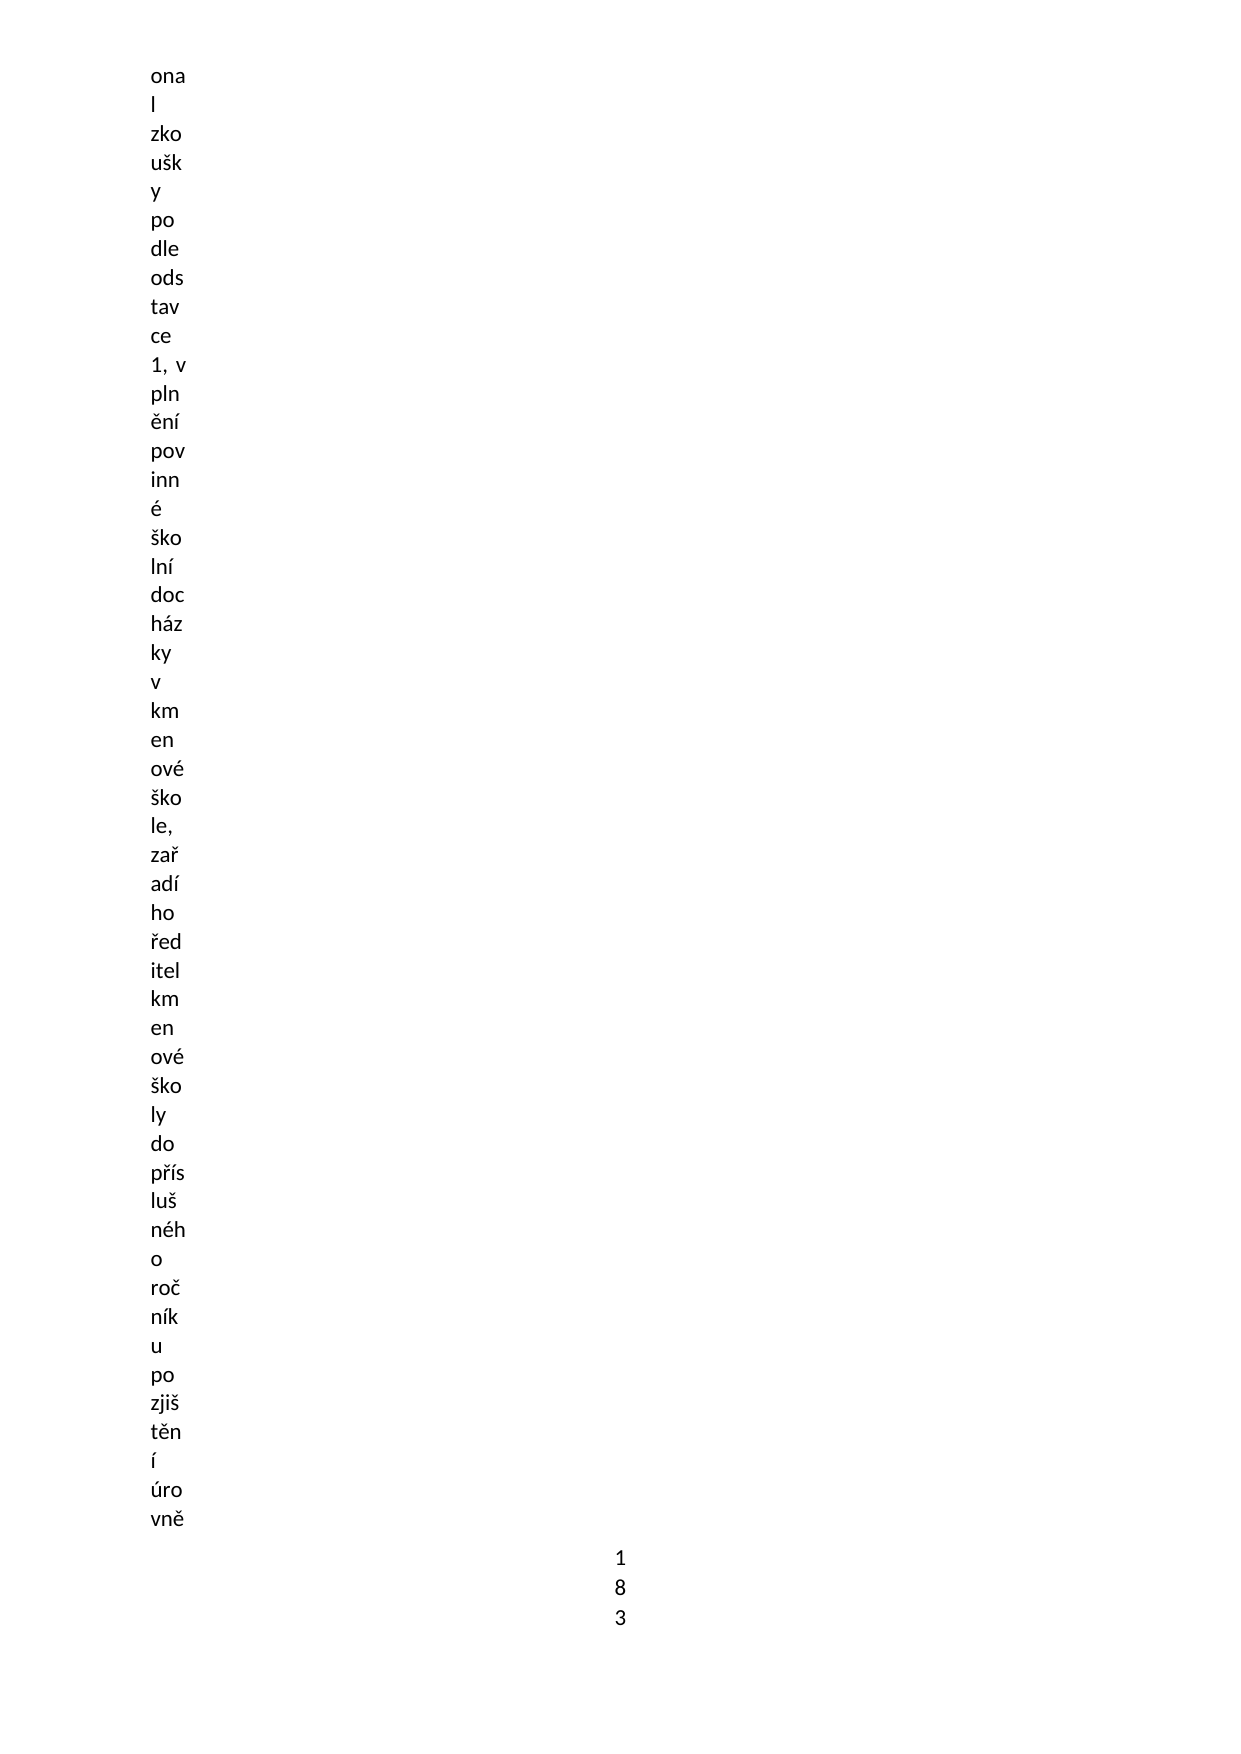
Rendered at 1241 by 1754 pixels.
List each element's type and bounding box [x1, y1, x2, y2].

list [150, 61, 186, 1532]
